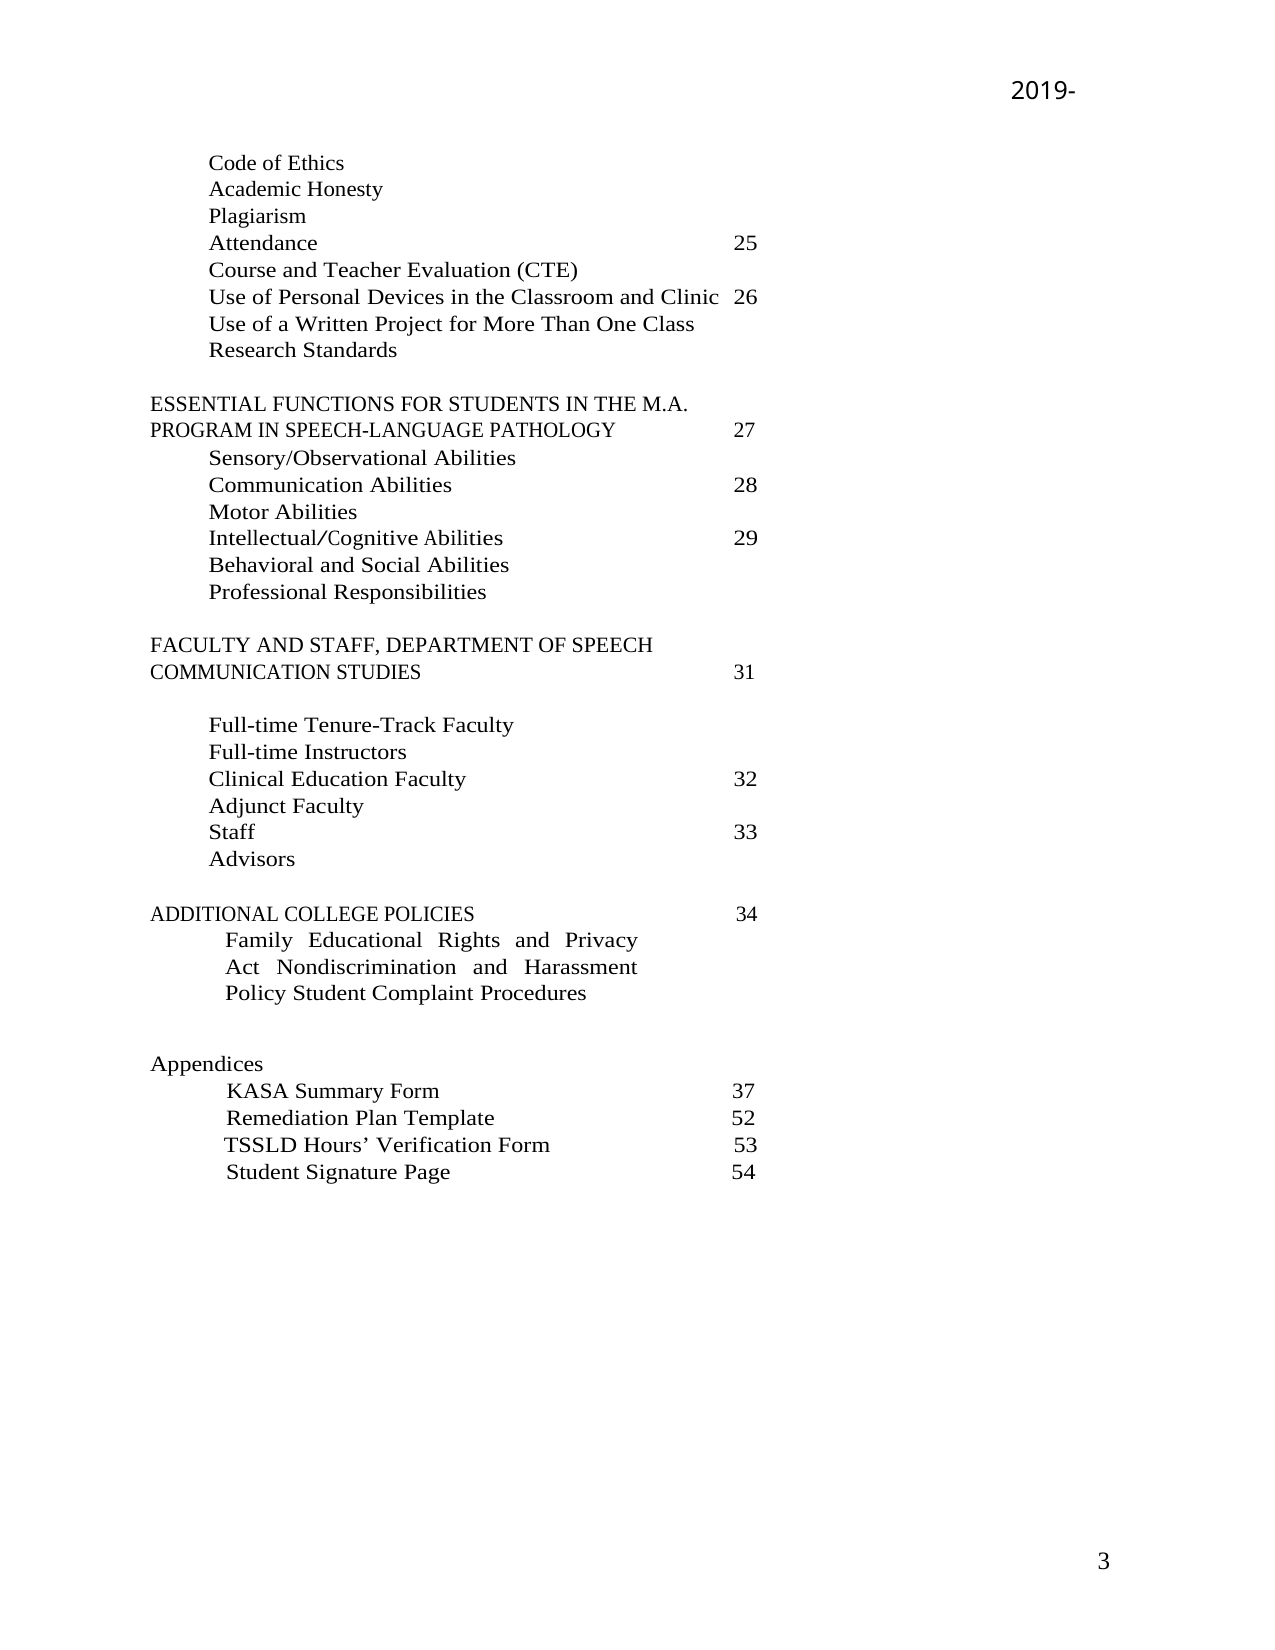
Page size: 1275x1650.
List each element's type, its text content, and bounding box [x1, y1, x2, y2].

text Clinical Education Faculty 32 [208, 766, 1137, 791]
text Adjunct Faculty [208, 793, 1137, 818]
text TSSLD Hours’ Verification Form 53 [133, 1132, 848, 1157]
text Use of Personal Devices in the Classroom and Clinic 26 [208, 284, 1137, 309]
text Student Signature Page 54 [133, 1159, 848, 1184]
text Family Educational Rights and Privacy Act Nondiscrimination and Harassment Policy Student Complaint Procedures [225, 927, 638, 1006]
text Course and Teacher Evaluation (CTE) [208, 257, 1137, 282]
text ADDITIONAL COLLEGE POLICIES 34 [150, 901, 1137, 926]
text ESSENTIAL FUNCTIONS FOR STUDENTS IN THE M.A. PROGRAM IN SPEECH-LANGUAGE PATHOLOGY 27 [150, 391, 759, 443]
text Advisors [208, 846, 1137, 872]
text Staff 33 [208, 819, 1137, 844]
text Motor Abilities [208, 499, 1137, 524]
text Full-time Tenure-Track Faculty Full-time Instructors [208, 712, 514, 764]
text Communication Abilities 28 [208, 472, 1137, 497]
text Code of Ethics Academic Honesty Plagiarism [208, 150, 400, 228]
text Remediation Plan Template 52 [133, 1105, 848, 1130]
text KASA Summary Form 37 [133, 1078, 848, 1103]
text Sensory/Observational Abilities [208, 444, 1137, 470]
text Use of a Written Project for More Than One Class Research Standards [208, 311, 752, 362]
text Intellectual/Cognitive Abilities 29 [208, 525, 1137, 550]
text Behavioral and Social Abilities Professional Responsibilities [208, 552, 512, 604]
text FACULTY AND STAFF, DEPARTMENT OF SPEECH COMMUNICATION STUDIES 31 [150, 632, 759, 684]
text Appendices [150, 1051, 1137, 1076]
text Attendance 25 [208, 230, 1137, 255]
